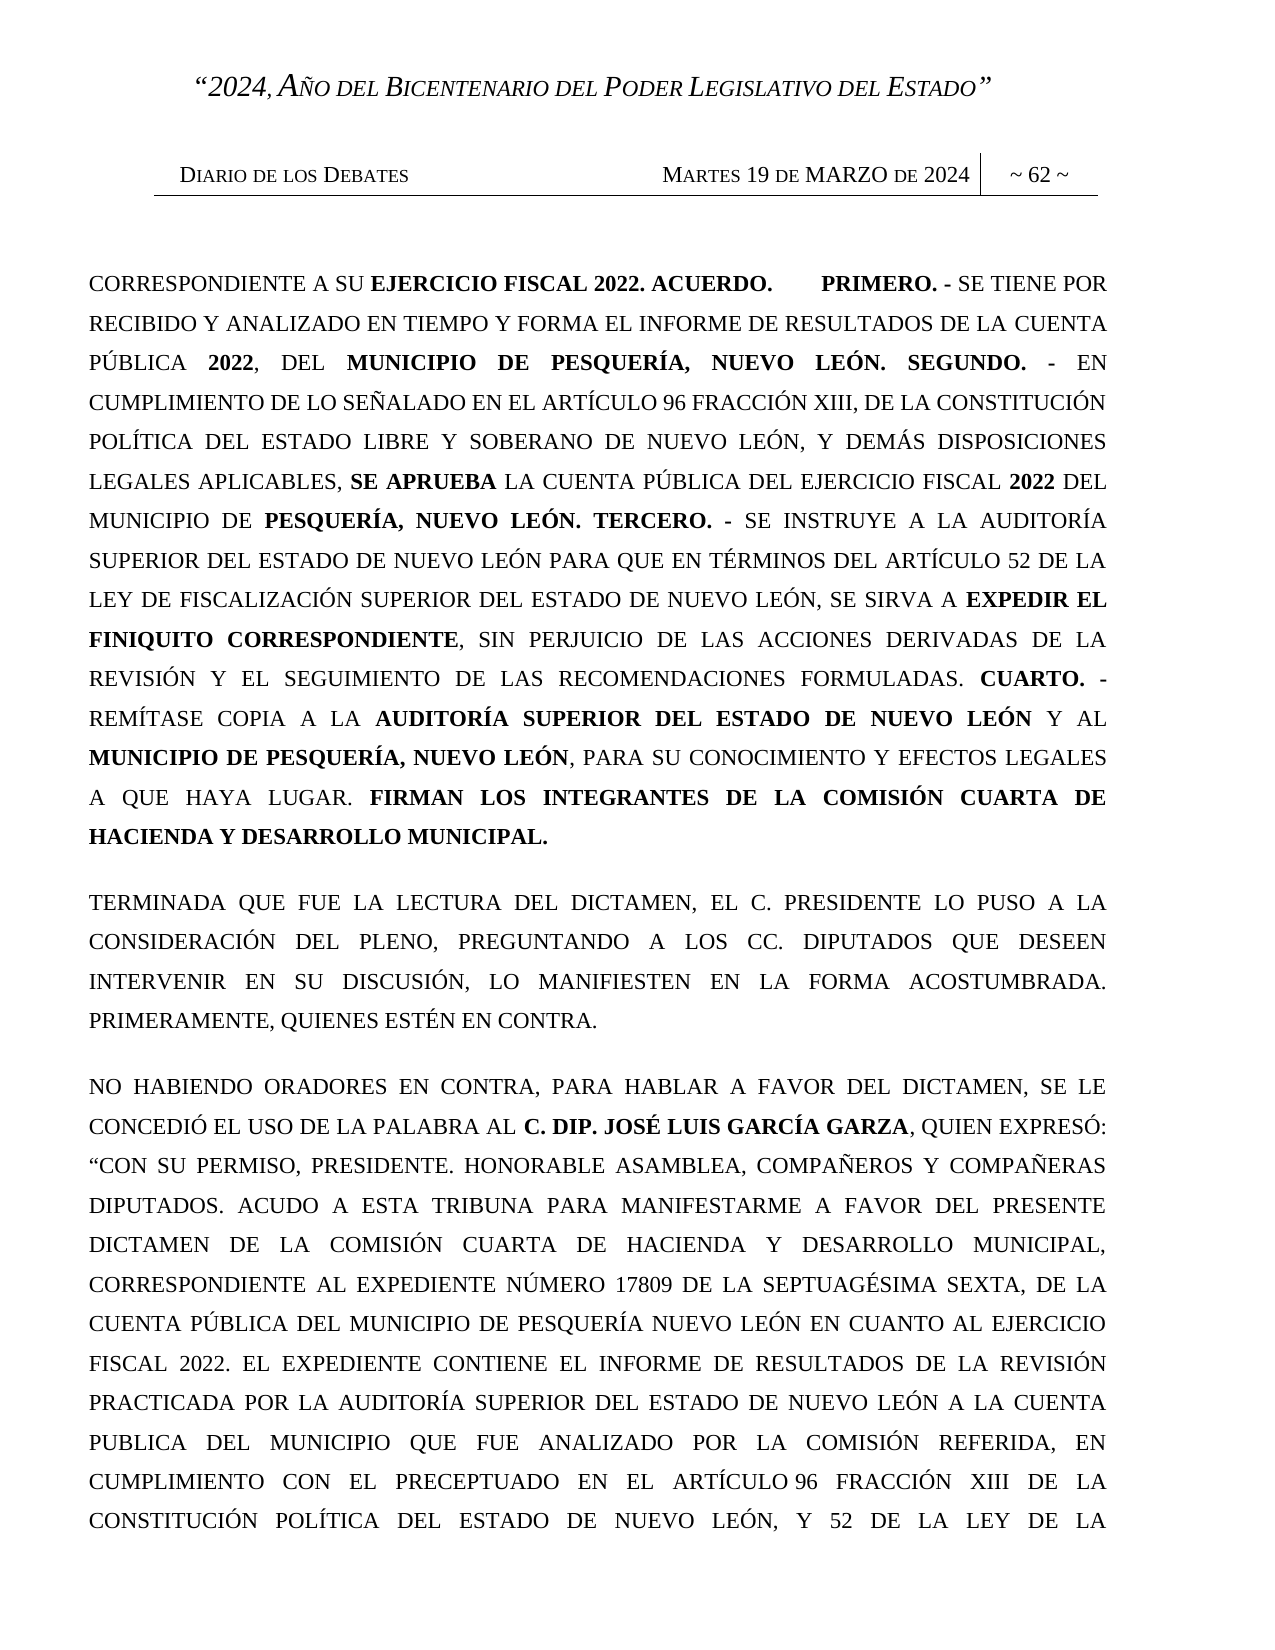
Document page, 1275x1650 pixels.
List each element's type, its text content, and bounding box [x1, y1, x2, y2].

text TERMINADA QUE FUE LA LECTURA DEL DICTAMEN, EL C. PRESIDENTE LO PUSO A LA CONSIDERACIÓN DEL PLENO, PREGUNTANDO A LOS CC. DIPUTADOS QUE DESEEN INTERVENIR EN SU DISCUSIÓN, LO MANIFIESTEN EN LA FORMA ACOSTUMBRADA. PRIMERAMENTE, QUIENES ESTÉN EN CONTRA. [89, 889, 1107, 1034]
